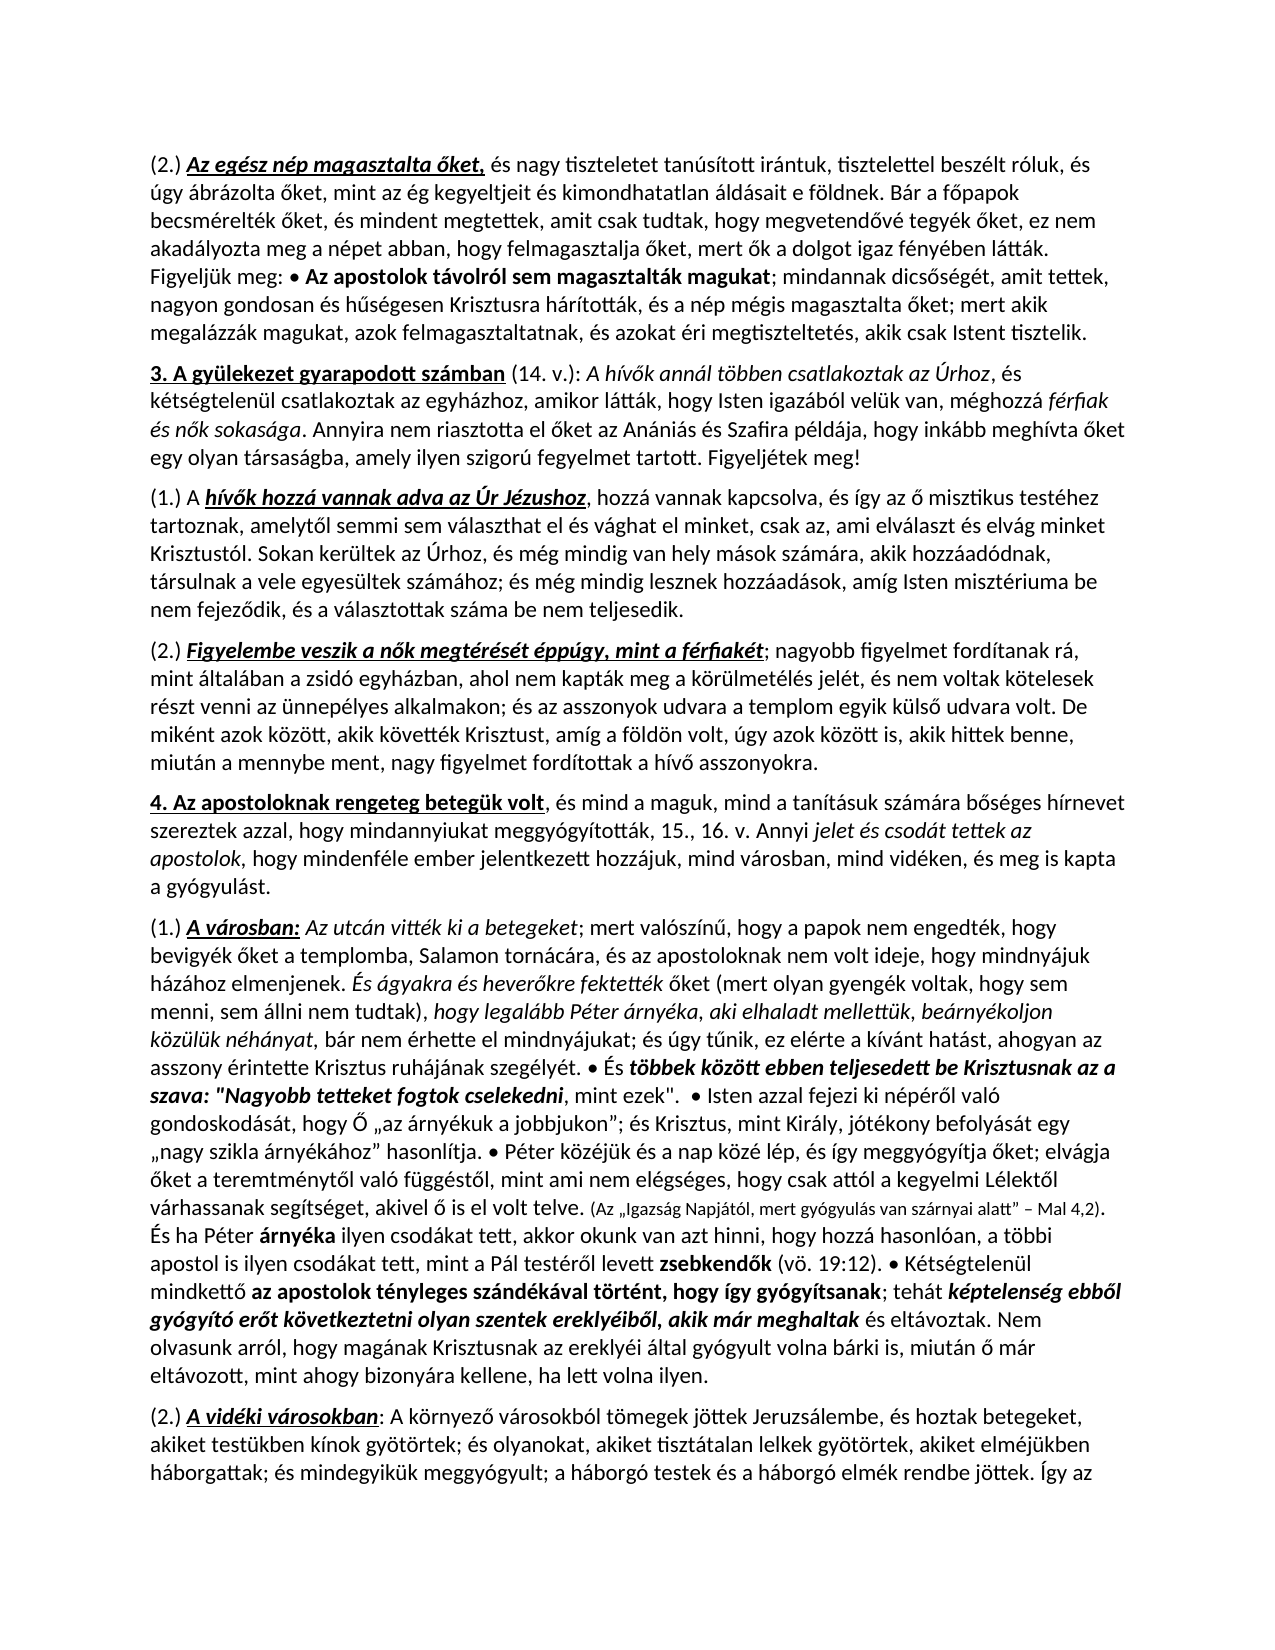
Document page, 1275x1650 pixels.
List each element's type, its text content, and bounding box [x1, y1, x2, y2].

text (1.) A városban: Az utcán vitték ki a betegeket; mert valószínű, hogy a papok nem engedték, hogy bevigyék őket a templomba, Salamon tornácára, és az apostoloknak nem volt ideje, hogy mindnyájuk házához elmenjenek. És ágyakra és heverőkre fektették őket (mert olyan gyengék voltak, hogy sem menni, sem állni nem tudtak), hogy legalább Péter árnyéka, aki elhaladt mellettük, beárnyékoljon közülük néhányat, bár nem érhette el mindnyájukat; és úgy tűnik, ez elérte a kívánt hatást, ahogyan az asszony érintette Krisztus ruhájának szegélyét. • És többek között ebben teljesedett be Krisztusnak az a szava: "Nagyobb tetteket fogtok cselekedni, mint ezek". • Isten azzal fejezi ki népéről való gondoskodását, hogy Ő „az árnyékuk a jobbjukon”; és Krisztus, mint Király, jótékony befolyását egy „nagy szikla árnyékához” hasonlítja. • Péter közéjük és a nap közé lép, és így meggyógyítja őket; elvágja őket a teremtménytől való függéstől, mint ami nem elégséges, hogy csak attól a kegyelmi Lélektől várhassanak segítséget, akivel ő is el volt telve. (Az „Igazság Napjától, mert gyógyulás van szárnyai alatt” – Mal 4,2). És ha Péter árnyéka ilyen csodákat tett, akkor okunk van azt hinni, hogy hozzá hasonlóan, a többi apostol is ilyen csodákat tett, mint a Pál testéről levett zsebkendők (vö. 19:12). • Kétségtelenül mindkettő az apostolok tényleges szándékával történt, hogy így gyógyítsanak; tehát képtelenség ebből gyógyító erőt következtetni olyan szentek ereklyéiből, akik már meghaltak és eltávoztak. Nem olvasunk arról, hogy magának Krisztusnak az ereklyéi által gyógyult volna bárki is, miután ő már eltávozott, mint ahogy bizonyára kellene, ha lett volna ilyen. [150, 913, 1125, 1389]
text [150, 1402, 1125, 1486]
text (2.) Figyelembe veszik a nők megtérését éppúgy, mint a férfiakét; nagyobb figyelmet fordítanak rá, mint általában a zsidó egyházban, ahol nem kapták meg a körülmetélés jelét, és nem voltak kötelesek részt venni az ünnepélyes alkalmakon; és az asszonyok udvara a templom egyik külső udvara volt. De miként azok között, akik követték Krisztust, amíg a földön volt, úgy azok között is, akik hittek benne, miután a mennybe ment, nagy figyelmet fordítottak a hívő asszonyokra. [150, 636, 1125, 776]
text (2.) Az egész nép magasztalta őket, és nagy tiszteletet tanúsított irántuk, tisztelettel beszélt róluk, és úgy ábrázolta őket, mint az ég kegyeltjeit és kimondhatatlan áldásait e földnek. Bár a főpapok becsmérelték őket, és mindent megtettek, amit csak tudtak, hogy megvetendővé tegyék őket, ez nem akadályozta meg a népet abban, hogy felmagasztalja őket, mert ők a dolgot igaz fényében látták. Figyeljük meg: • Az apostolok távolról sem magasztalták magukat; mindannak dicsőségét, amit tettek, nagyon gondosan és hűségesen Krisztusra hárították, és a nép mégis magasztalta őket; mert akik megalázzák magukat, azok felmagasztaltatnak, és azokat éri megtiszteltetés, akik csak Istent tisztelik. [150, 150, 1125, 346]
text 3. A gyülekezet gyarapodott számban (14. v.): A hívők annál többen csatlakoztak az Úrhoz, és kétségtelenül csatlakoztak az egyházhoz, amikor látták, hogy Isten igazából velük van, méghozzá férfiak és nők sokasága. Annyira nem riasztotta el őket az Anániás és Szafira példája, hogy inkább meghívta őket egy olyan társaságba, amely ilyen szigorú fegyelmet tartott. Figyeljétek meg! [150, 359, 1125, 471]
text 4. Az apostoloknak rengeteg betegük volt, és mind a maguk, mind a tanításuk számára bőséges hírnevet szereztek azzal, hogy mindannyiukat meggyógyították, 15., 16. v. Annyi jelet és csodát tettek az apostolok, hogy mindenféle ember jelentkezett hozzájuk, mind városban, mind vidéken, és meg is kapta a gyógyulást. [150, 788, 1125, 901]
text (1.) A hívők hozzá vannak adva az Úr Jézushoz, hozzá vannak kapcsolva, és így az ő misztikus testéhez tartoznak, amelytől semmi sem választhat el és vághat el minket, csak az, ami elválaszt és elvág minket Krisztustól. Sokan kerültek az Úrhoz, és még mindig van hely mások számára, akik hozzáadódnak, társulnak a vele egyesültek számához; és még mindig lesznek hozzáadások, amíg Isten misztériuma be nem fejeződik, és a választottak száma be nem teljesedik. [150, 483, 1125, 623]
